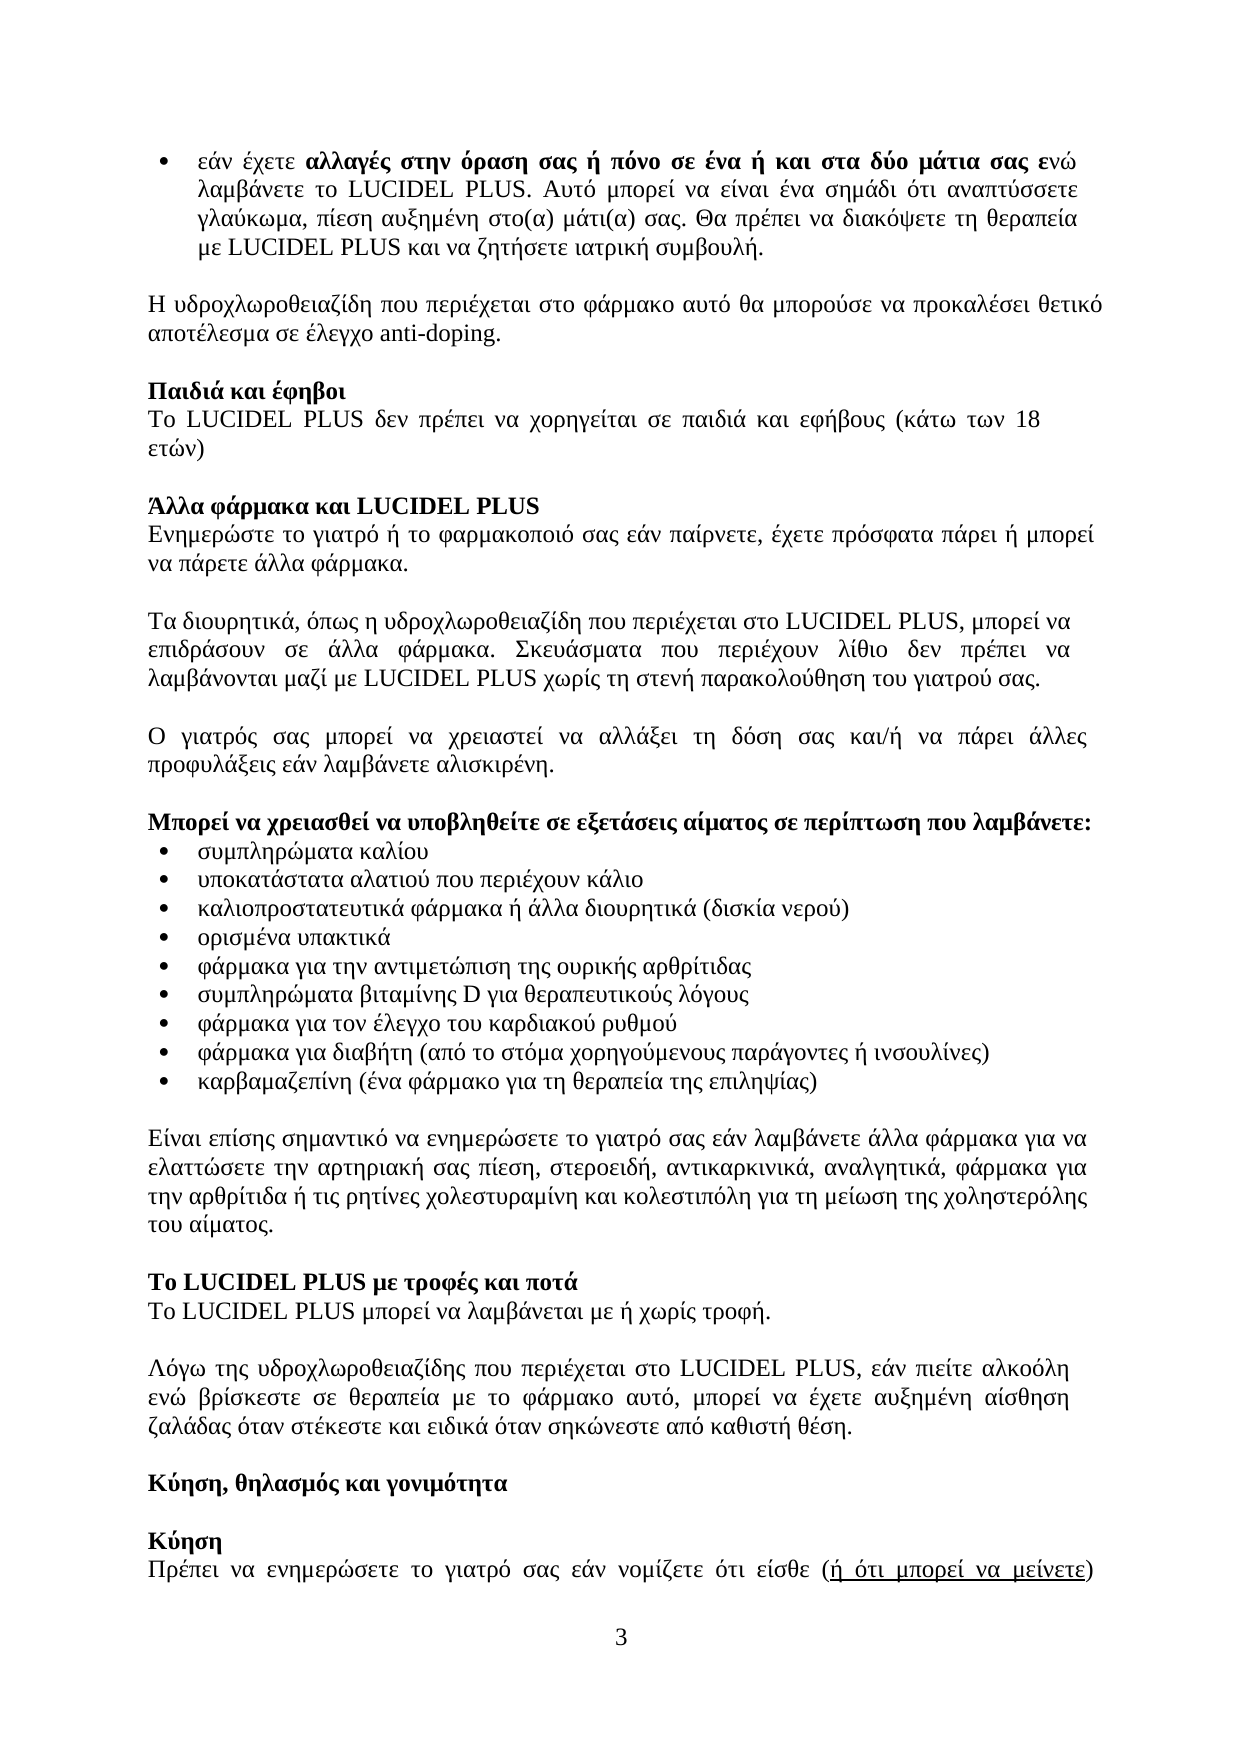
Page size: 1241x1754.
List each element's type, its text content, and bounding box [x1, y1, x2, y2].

text Το LUCIDEL PLUS μπορεί να λαμβάνεται με ή χωρίς τροφή. [148, 1296, 1040, 1324]
text Το LUCIDEL PLUS με τροφές και ποτά [148, 1267, 1040, 1296]
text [148, 1554, 1094, 1583]
text Tα διουρητικά, όπως η υδροχλωροθειαζίδη που περιέχεται στο LUCIDEL PLUS, μπορεί να επιδράσουν σε άλλα φάρμακα. Σκευάσματα που περιέχουν λίθιο δεν πρέπει να λαμβάνονται μαζί με LUCIDEL PLUS χωρίς τη στενή παρακολούθηση του γιατρού σας. [148, 606, 1071, 692]
text Μπορεί να χρειασθεί να υποβληθείτε σε εξετάσεις αίματος σε περίπτωση που λαμβάνετε: [148, 807, 1094, 836]
text Ενημερώστε το γιατρό ή το φαρμακοποιό σας εάν παίρνετε, έχετε πρόσφατα πάρει ή μπορεί να πάρετε άλλα φάρμακα. [148, 519, 1094, 577]
list υποκατάστατα αλατιού που περιέχουν κάλιο [160, 864, 1094, 893]
text Παιδιά και έφηβοι [148, 376, 1040, 404]
text Κύηση, θηλασμός και γονιμότητα [148, 1468, 533, 1497]
list καρβαμαζεπίνη (ένα φάρμακο για τη θεραπεία της επιληψίας) [160, 1066, 1094, 1094]
list εάν έχετε αλλαγές στην όραση σας ή πόνο σε ένα ή και στα δύο μάτια σας ενώ λαμβάνετε το LUCIDEL PLUS. Αυτό μπορεί να είναι ένα σημάδι ότι αναπτύσσετε γλαύκωμα, πίεση αυξημένη στο(α) μάτι(α) σας. Θα πρέπει να διακόψετε τη θεραπεία με LUCIDEL PLUS και να ζητήσετε ιατρική συμβουλή. [160, 146, 1078, 261]
text Ο γιατρός σας μπορεί να χρειαστεί να αλλάξει τη δόση σας και/ή να πάρει άλλες προφυλάξεις εάν λαμβάνετε αλισκιρένη. [148, 721, 1087, 778]
list καλιοπροστατευτικά φάρμακα ή άλλα διουρητικά (δισκία νερού) [160, 893, 1094, 922]
text Λόγω της υδροχλωροθειαζίδης που περιέχεται στο LUCIDEL PLUS, εάν πιείτε αλκοόλη ενώ βρίσκεστε σε θεραπεία με το φάρμακο αυτό, μπορεί να έχετε αυξημένη αίσθηση ζαλάδας όταν στέκεστε και ειδικά όταν σηκώνεστε από καθιστή θέση. [148, 1353, 1069, 1439]
text Το LUCIDEL PLUS δεν πρέπει να χορηγείται σε παιδιά και εφήβους (κάτω των 18 ετών) [148, 404, 1040, 462]
list συμπληρώματα καλίου [160, 836, 1094, 864]
text Είναι επίσης σημαντικό να ενημερώσετε το γιατρό σας εάν λαμβάνετε άλλα φάρμακα για να ελαττώσετε την αρτηριακή σας πίεση, στεροειδή, αντικαρκινικά, αναλγητικά, φάρμακα για την αρθρίτιδα ή τις ρητίνες χολεστυραμίνη και κολεστιπόλη για τη μείωση της χοληστερόλης του αίματος. [148, 1123, 1087, 1238]
text Άλλα φάρμακα και LUCIDEL PLUS [148, 491, 1040, 519]
list ορισμένα υπακτικά [160, 922, 1094, 951]
list συμπληρώματα βιταμίνης D για θεραπευτικούς λόγους [160, 979, 1094, 1008]
list φάρμακα για τον έλεγχο του καρδιακού ρυθμού [160, 1008, 1094, 1037]
text Η υδροχλωροθειαζίδη που περιέχεται στο φάρμακο αυτό θα μπορούσε να προκαλέσει θετικό αποτέλεσμα σε έλεγχο anti-doping. [148, 289, 1103, 347]
list φάρμακα για την αντιμετώπιση της ουρικής αρθρίτιδας [160, 951, 1094, 979]
text Κύηση [148, 1526, 533, 1554]
list φάρμακα για διαβήτη (από το στόμα χορηγούμενους παράγοντες ή ινσουλίνες) [160, 1037, 1094, 1066]
